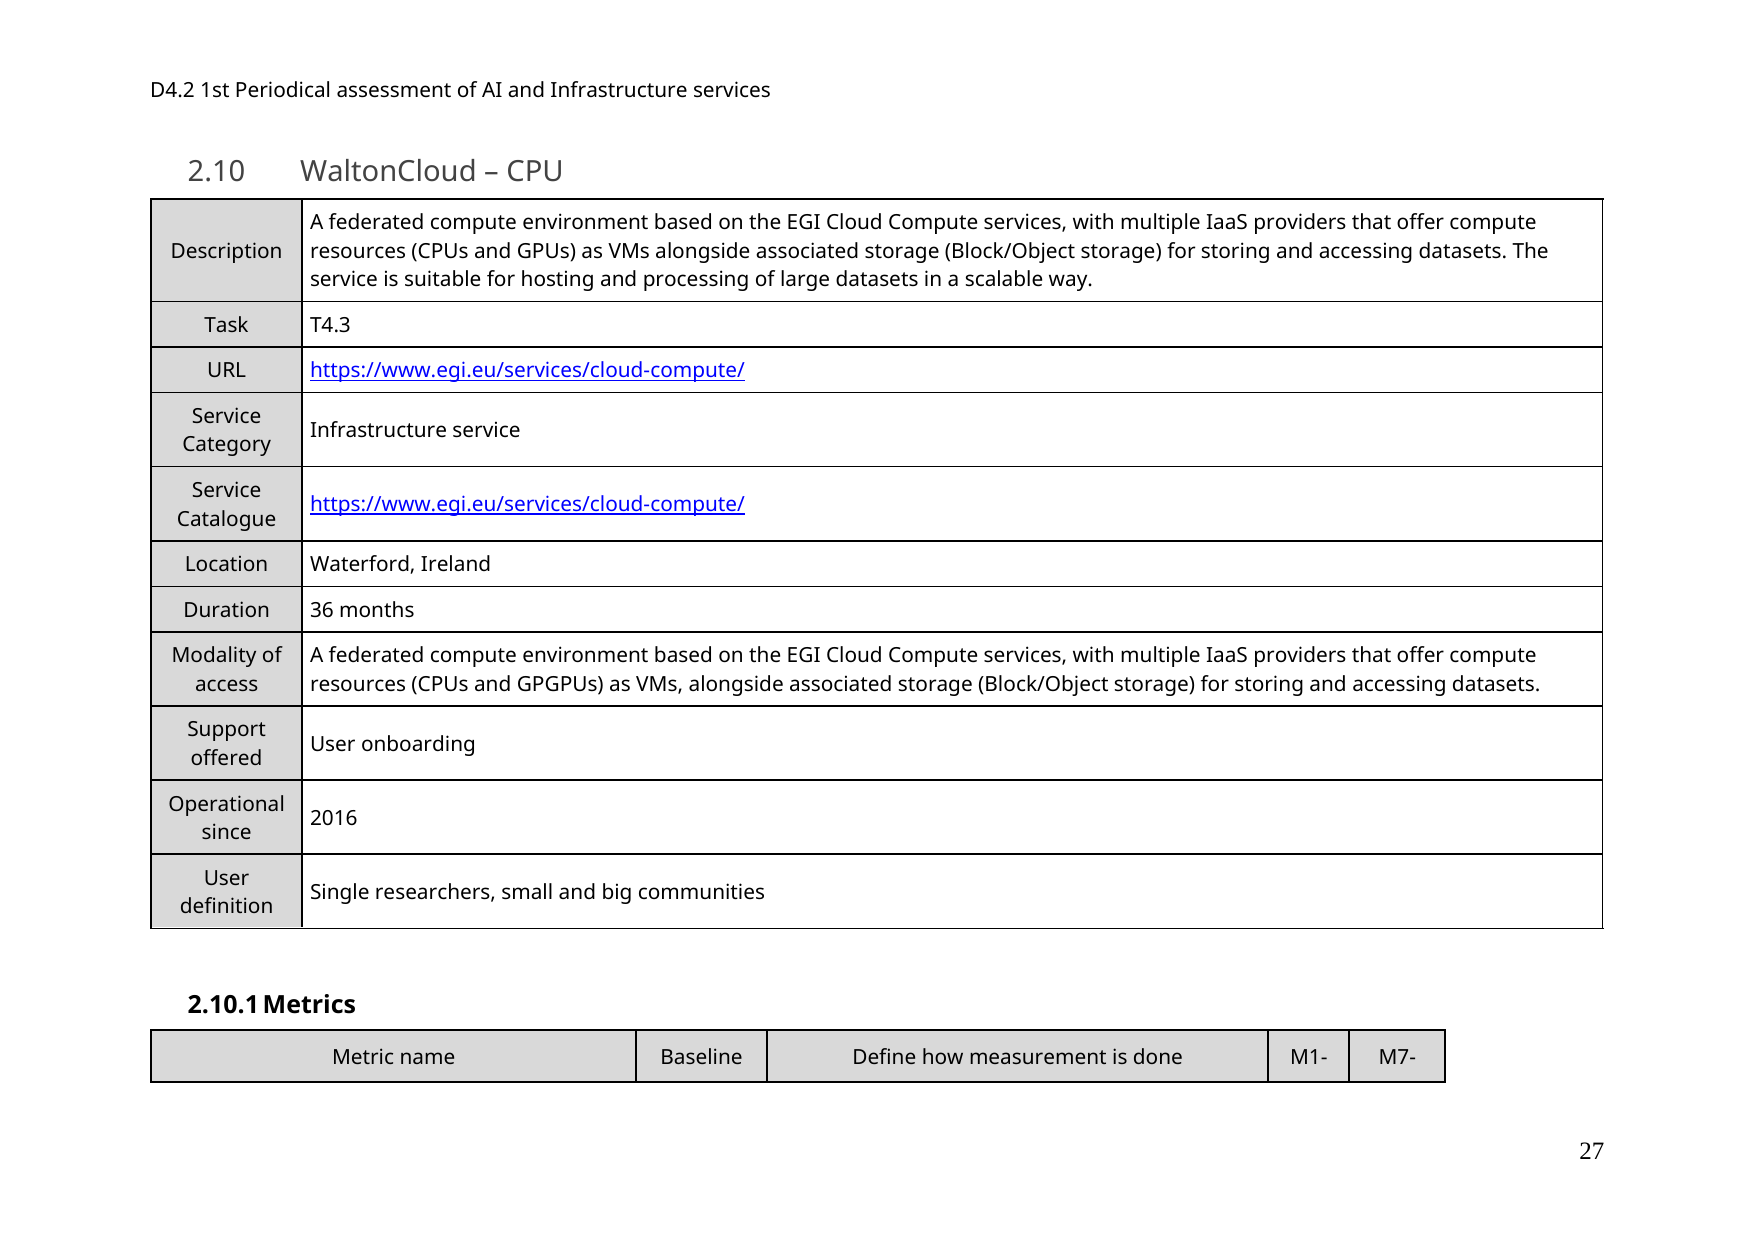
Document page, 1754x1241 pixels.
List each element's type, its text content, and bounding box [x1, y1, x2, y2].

table_cell https://www.egi.eu/services/cloud-compute/ [303, 467, 1602, 540]
table_header Baseline [637, 1031, 766, 1081]
table_header M1-M6 [1269, 1031, 1348, 1081]
table_cell User definition [152, 855, 301, 927]
table_cell Infrastructure service [303, 393, 1602, 466]
subtitle WaltonCloud – CPU [187, 150, 1604, 190]
table_cell URL [152, 348, 301, 392]
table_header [768, 1031, 1267, 1081]
table_cell Service Catalogue [152, 467, 301, 540]
table_cell T4.3 [303, 302, 1602, 346]
table_cell Support offered [152, 707, 301, 779]
table_header M7-M12 [1350, 1031, 1444, 1081]
table_cell Task [152, 302, 301, 346]
table_cell 36 months [303, 587, 1602, 631]
table_cell Service Category [152, 393, 301, 466]
table_header Description [152, 200, 301, 301]
table_cell Modality of access [152, 633, 301, 705]
table_cell https://www.egi.eu/services/cloud-compute/ [303, 348, 1602, 392]
table_cell User onboarding [303, 707, 1602, 779]
table_cell 2016 [303, 781, 1602, 853]
table_header A federated compute environment based on the EGI Cloud Compute services, with multiple IaaS providers that offer compute resources (CPUs and GPUs) as VMs alongside associated storage (Block/Object storage) for storing and accessing datasets. The service is suitable for hosting and processing of large datasets in a scalable way. [303, 200, 1602, 301]
table_header Metric name [152, 1031, 635, 1081]
table_cell Waterford, Ireland [303, 542, 1602, 586]
table_cell Operational since [152, 781, 301, 853]
table_cell A federated compute environment based on the EGI Cloud Compute services, with multiple IaaS providers that offer compute resources (CPUs and GPGPUs) as VMs, alongside associated storage (Block/Object storage) for storing and accessing datasets. [303, 633, 1602, 705]
table_cell Location [152, 542, 301, 586]
subtitle Metrics [187, 987, 1604, 1021]
table_cell Duration [152, 587, 301, 631]
table_cell Single researchers, small and big communities [303, 855, 1602, 927]
